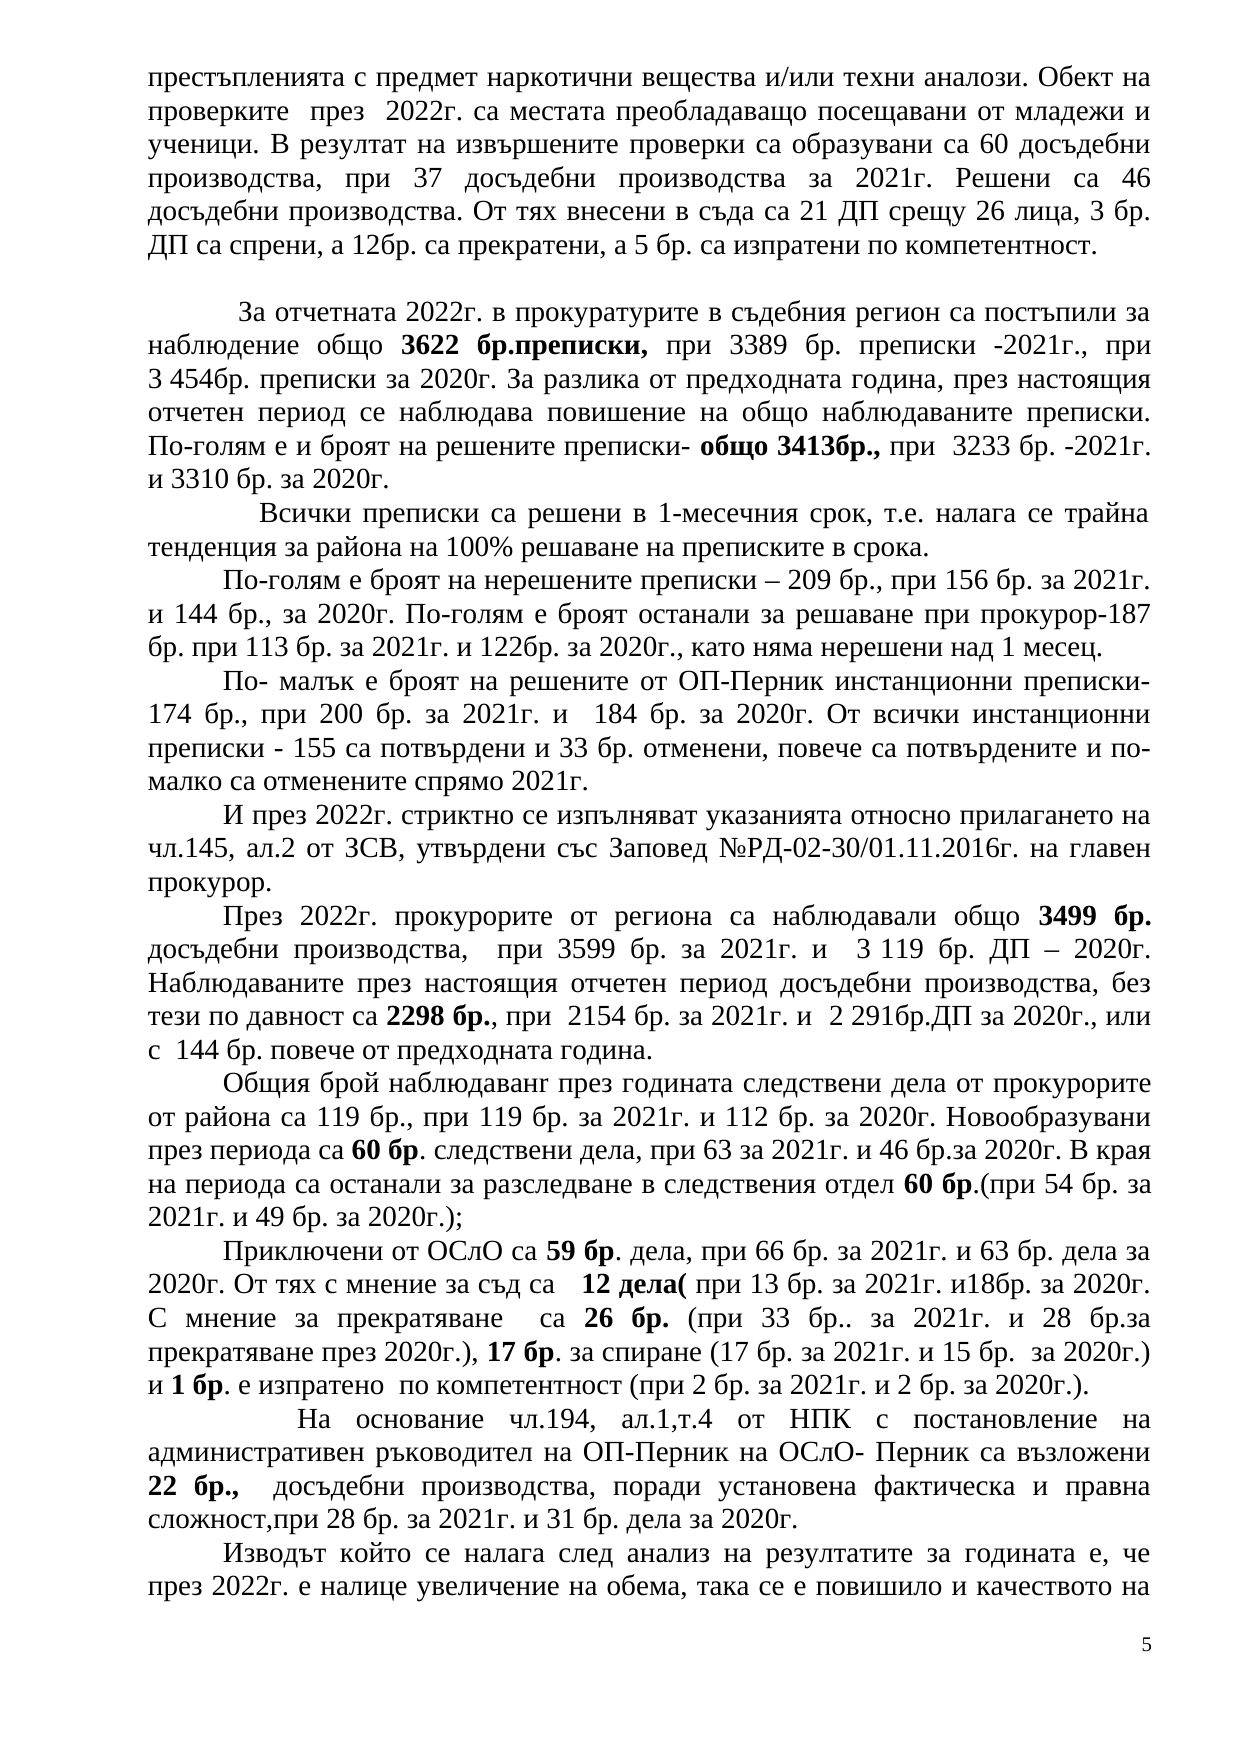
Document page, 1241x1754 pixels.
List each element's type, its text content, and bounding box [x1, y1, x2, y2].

text И през 2022г. стриктно се изпълняват указанията относно прилагането на чл.145, ал.2 от ЗСВ, утвърдени със Заповед №РД-02-30/01.11.2016г. на главен прокурор. [148, 797, 1152, 898]
text По-голям е броят на нерешените преписки – 209 бр., при 156 бр. за 2021г. и 144 бр., за 2020г. По-голям е броят останали за решаване при прокурор-187 бр. при 113 бр. за 2021г. и 122бр. за 2020г., като няма нерешени над 1 месец. [148, 562, 1152, 663]
text За отчетната 2022г. в прокуратурите в съдебния регион са постъпили за наблюдение общо 3622 бр.преписки, при 3389 бр. преписки -2021г., при 3 454бр. преписки за 2020г. За разлика от предходната година, през настоящия отчетен период се наблюдава повишение на общо наблюдаваните преписки. По-голям е и броят на решените преписки- общо 3413бр., при 3233 бр. -2021г. и 3310 бр. за 2020г. [148, 294, 1152, 495]
text Всички преписки са решени в 1-месечния срок, т.е. налага се трайна тенденция за района на 100% решаване на преписките в срока. [148, 495, 1152, 562]
text Общия брой наблюдаванr през годината следствени дела от прокурорите от района са 119 бр., при 119 бр. за 2021г. и 112 бр. за 2020г. Новообразувани през периода са 60 бр. следствени дела, при 63 за 2021г. и 46 бр.за 2020г. В края на периода са останали за разследване в следствения отдел 60 бр.(при 54 бр. за 2021г. и 49 бр. за 2020г.); [148, 1065, 1152, 1233]
text През 2022г. прокурорите от региона са наблюдавали общо 3499 бр. досъдебни производства, при 3599 бр. за 2021г. и 3 119 бр. ДП – 2020г. Наблюдаваните през настоящия отчетен период досъдебни производства, без тези по давност са 2298 бр., при 2154 бр. за 2021г. и 2 291бр.ДП за 2020г., или с 144 бр. повече от предходната година. [148, 898, 1152, 1065]
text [148, 59, 1152, 260]
text Приключени от ОСлО са 59 бр. дела, при 66 бр. за 2021г. и 63 бр. дела за 2020г. От тях с мнение за съд са 12 дела( при 13 бр. за 2021г. и18бр. за 2020г. С мнение за прекратяване са 26 бр. (при 33 бр.. за 2021г. и 28 бр.за прекратяване през 2020г.), 17 бр. за спиране (17 бр. за 2021г. и 15 бр. за 2020г.) и 1 бр. е изпратено по компетентност (при 2 бр. за 2021г. и 2 бр. за 2020г.). [148, 1233, 1152, 1401]
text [148, 1535, 1152, 1602]
text На основание чл.194, ал.1,т.4 от НПК с постановление на административен ръководител на ОП-Перник на ОСлО- Перник са възложени 22 бр., досъдебни производства, поради установена фактическа и правна сложност,при 28 бр. за 2021г. и 31 бр. дела за 2020г. [148, 1401, 1152, 1535]
text По- малък е броят на решените от ОП-Перник инстанционни преписки-174 бр., при 200 бр. за 2021г. и 184 бр. за 2020г. От всички инстанционни преписки - 155 са потвърдени и 33 бр. отменени, повече са потвърдените и по-малко са отменените спрямо 2021г. [148, 663, 1152, 797]
